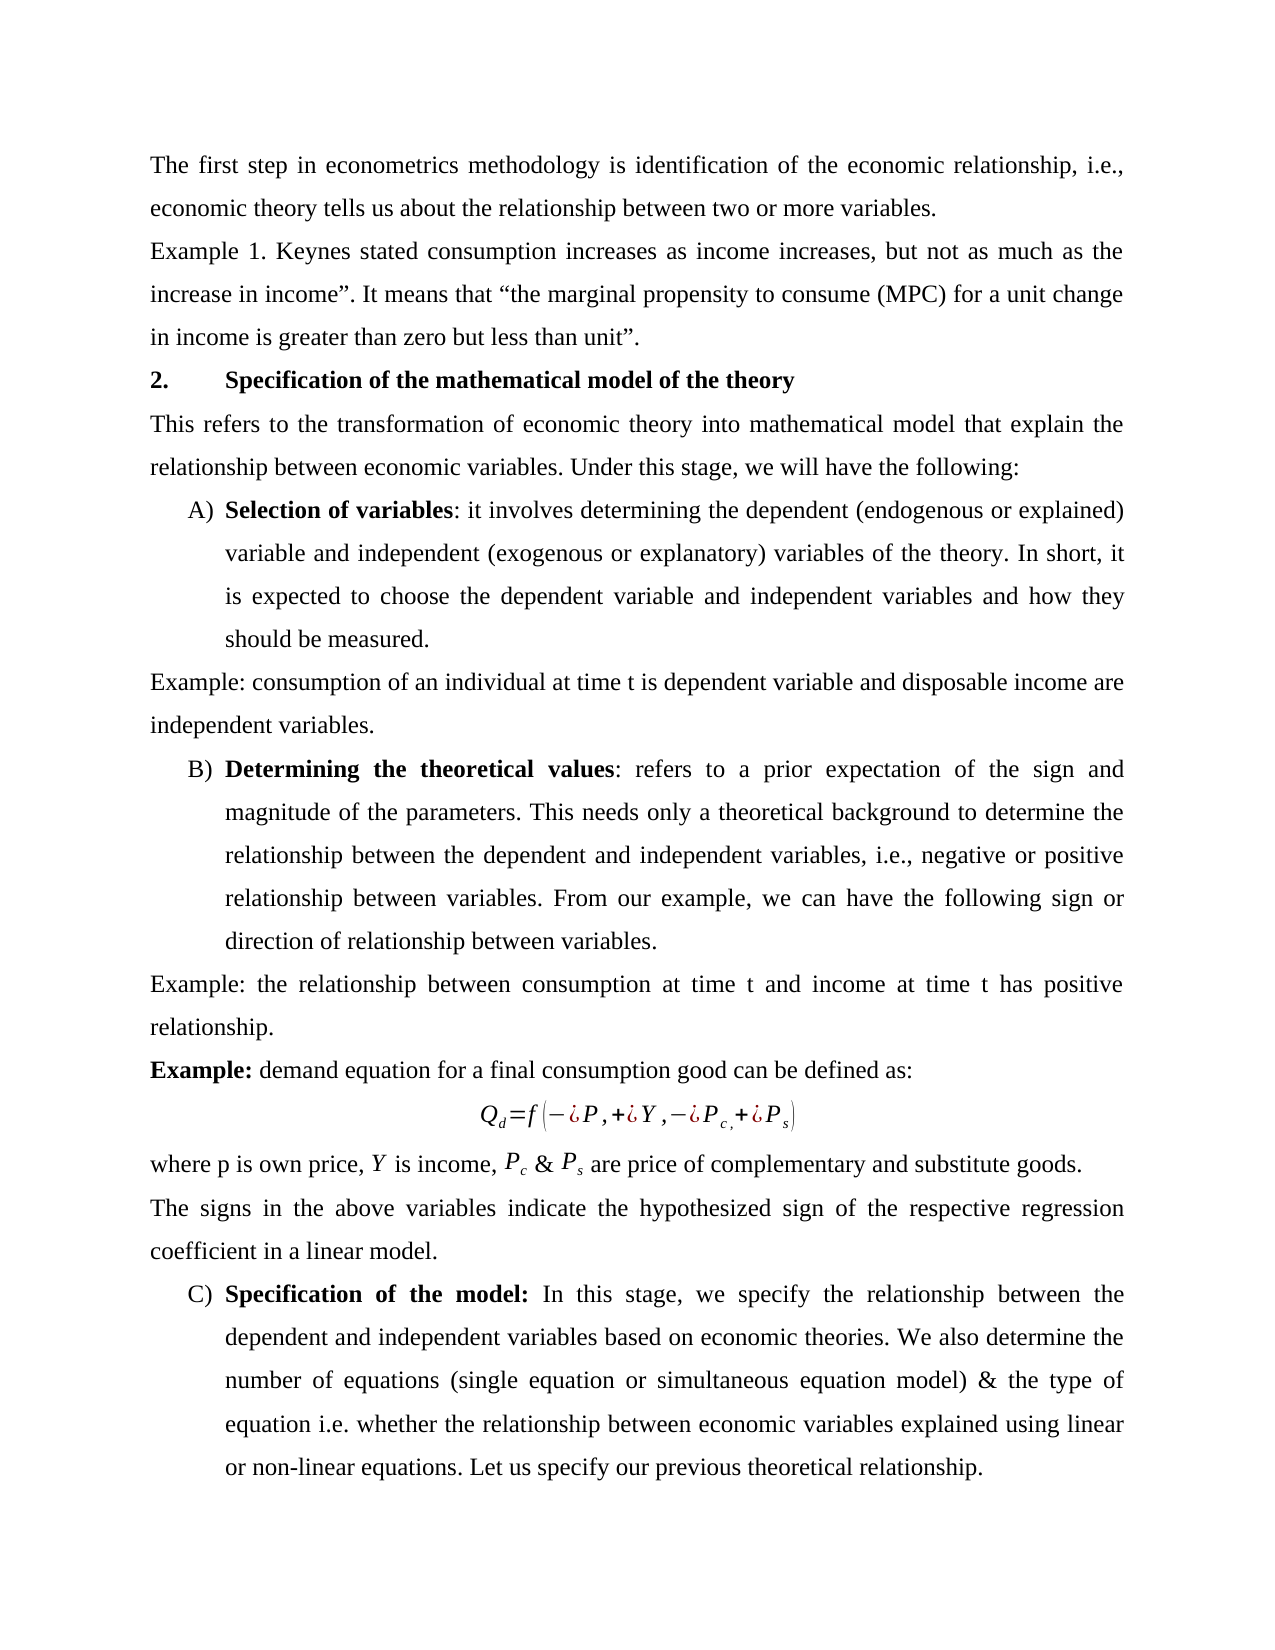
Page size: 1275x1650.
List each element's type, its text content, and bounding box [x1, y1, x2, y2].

list Selection of variables: it involves determining the dependent (endogenous or explained) variable and independent (exogenous or explanatory) variables of the theory. In short, it is expected to choose the dependent variable and independent variables and how they should be measured. [187, 495, 1125, 653]
text Example: the relationship between consumption at time t and income at time t has positive relationship. [150, 969, 1125, 1041]
list Determining the theoretical values: refers to a prior expectation of the sign and magnitude of the parameters. This needs only a theoretical background to determine the relationship between the dependent and independent variables, i.e., negative or positive relationship between variables. From our example, we can have the following sign or direction of relationship between variables. [187, 754, 1125, 955]
text Example: demand equation for a final consumption good can be defined as: [150, 1056, 1125, 1084]
text where p is own price, is income, & are price of complementary and substitute goods. [150, 1147, 1125, 1179]
text Example: consumption of an individual at time t is dependent variable and disposable income are independent variables. [150, 667, 1125, 739]
text This refers to the transformation of economic theory into mathematical model that explain the relationship between economic variables. Under this stage, we will have the following: [150, 409, 1125, 481]
text The signs in the above variables indicate the hypothesized sign of the respective regression coefficient in a linear model. [150, 1193, 1125, 1265]
text Example 1. Keynes stated consumption increases as income increases, but not as much as the increase in income”. It means that “the marginal propensity to consume (MPC) for a unit change in income is greater than zero but less than unit”. [150, 236, 1125, 351]
list Specification of the mathematical model of the theory [150, 366, 1125, 394]
text The first step in econometrics methodology is identification of the economic relationship, i.e., economic theory tells us about the relationship between two or more variables. [150, 150, 1125, 222]
list Specification of the model: In this stage, we specify the relationship between the dependent and independent variables based on economic theories. We also determine the number of equations (single equation or simultaneous equation model) & the type of equation i.e. whether the relationship between economic variables explained using linear or non-linear equations. Let us specify our previous theoretical relationship. [187, 1279, 1125, 1481]
